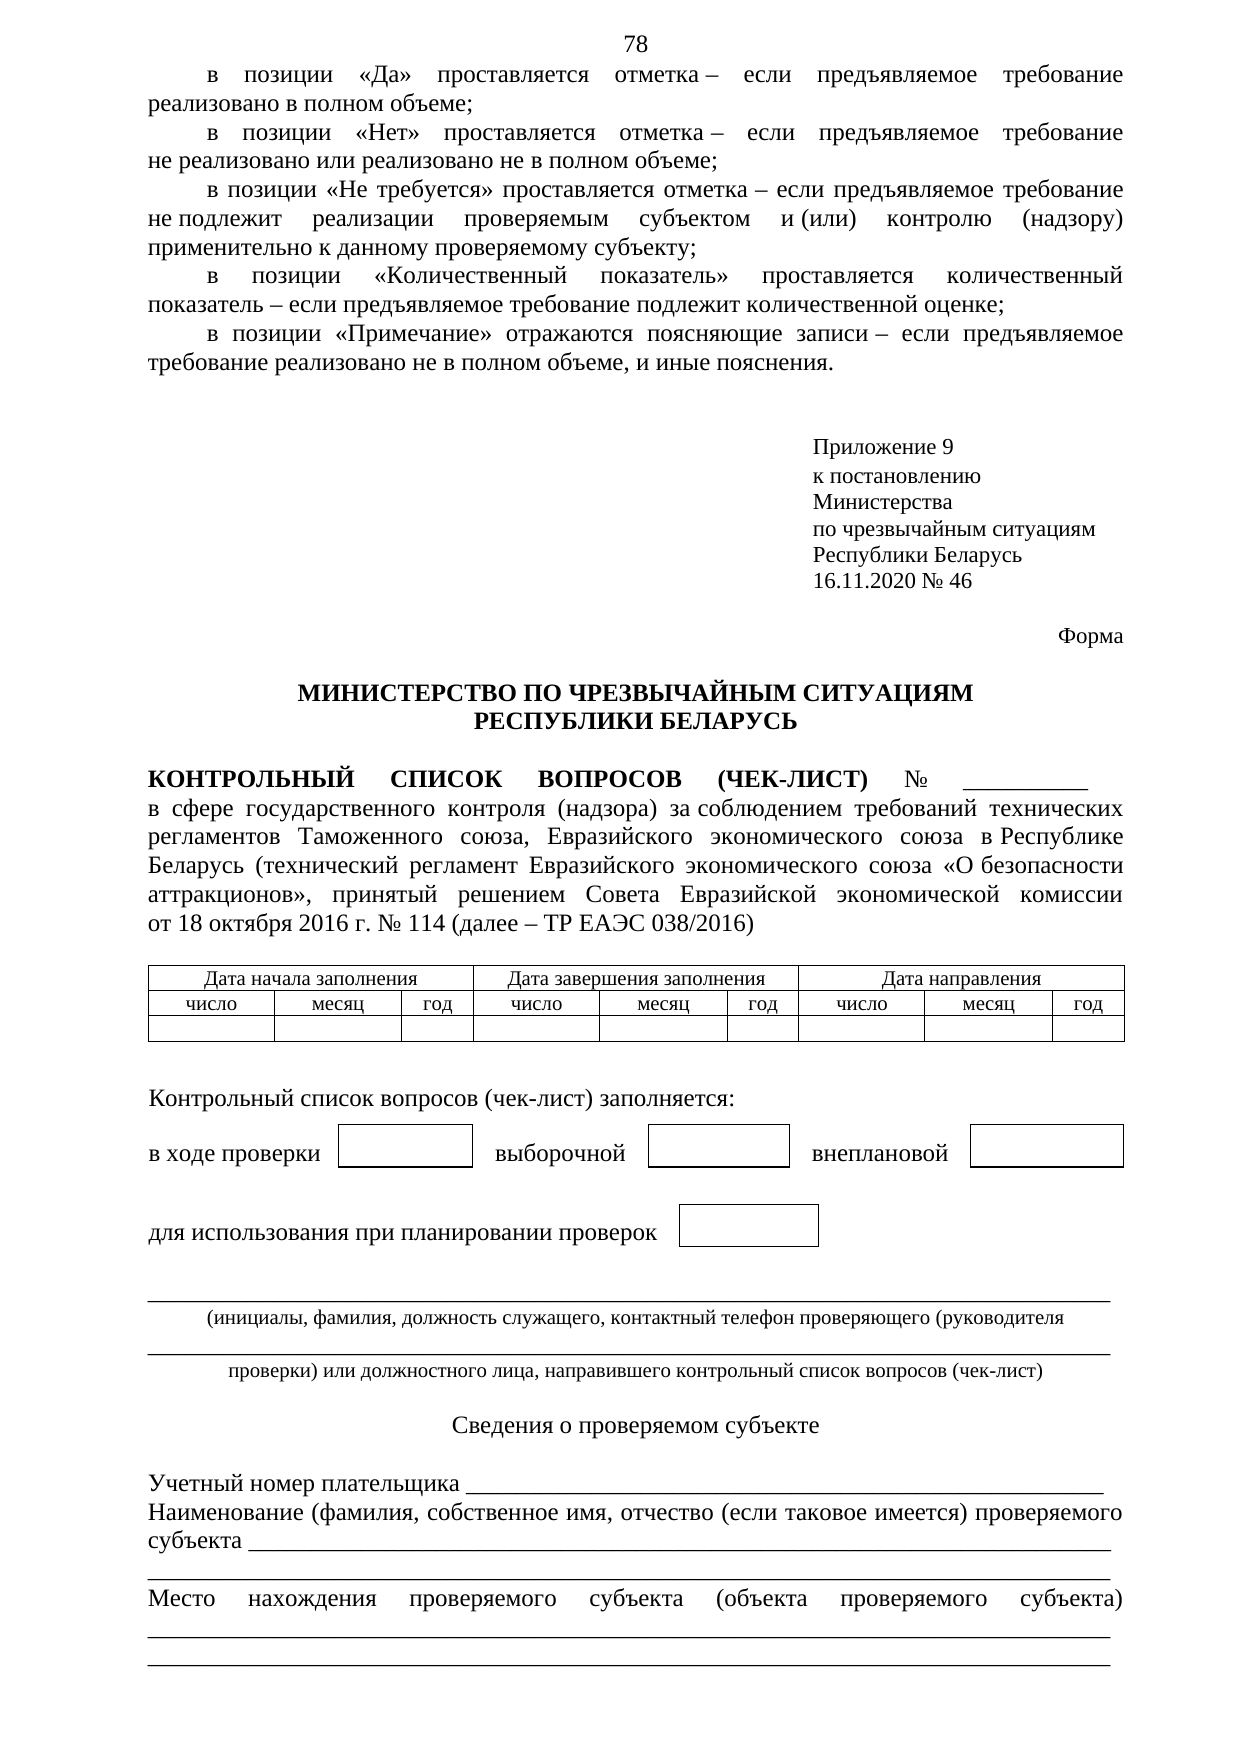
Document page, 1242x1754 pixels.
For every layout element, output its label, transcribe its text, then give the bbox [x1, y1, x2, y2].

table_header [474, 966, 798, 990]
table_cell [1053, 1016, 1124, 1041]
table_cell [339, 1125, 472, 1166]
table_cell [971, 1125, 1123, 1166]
text Сведения о проверяемом субъекте [148, 1410, 1123, 1439]
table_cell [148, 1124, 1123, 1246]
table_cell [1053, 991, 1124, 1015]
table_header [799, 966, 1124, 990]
text в позиции «Примечание» отражаются поясняющие записи – если предъявляемое требование реализовано не в полном объеме, и иные пояснения. [148, 318, 1123, 375]
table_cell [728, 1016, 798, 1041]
text _____________________________________________________________________________ [148, 1276, 1123, 1305]
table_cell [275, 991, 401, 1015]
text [148, 1554, 1123, 1583]
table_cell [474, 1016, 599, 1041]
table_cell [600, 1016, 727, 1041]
text _____________________________________________________________________________ [148, 1329, 1123, 1358]
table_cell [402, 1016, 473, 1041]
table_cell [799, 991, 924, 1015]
text Учетный номер плательщика ___________________________________________________ [148, 1468, 1123, 1497]
text в позиции «Количественный показатель» проставляется количественный показатель – если предъявляемое требование подлежит количественной оценке; [148, 260, 1123, 318]
text (инициалы, фамилия, должность служащего, контактный телефон проверяющего (руководителя [148, 1305, 1123, 1329]
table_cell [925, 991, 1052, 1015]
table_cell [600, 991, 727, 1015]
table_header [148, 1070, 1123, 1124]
text проверки) или должностного лица, направившего контрольный список вопросов (чек-лист) [148, 1358, 1123, 1382]
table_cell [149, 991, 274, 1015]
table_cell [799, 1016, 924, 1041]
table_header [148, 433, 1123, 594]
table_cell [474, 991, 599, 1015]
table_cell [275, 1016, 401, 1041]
text в позиции «Нет» проставляется отметка – если предъявляемое требование не реализовано или реализовано не в полном объеме; [148, 117, 1123, 174]
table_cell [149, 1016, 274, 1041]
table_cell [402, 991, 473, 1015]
text Место нахождения проверяемого субъекта (объекта проверяемого субъекта) _____________________________________________________________________________ [148, 1583, 1123, 1640]
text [148, 1640, 1123, 1669]
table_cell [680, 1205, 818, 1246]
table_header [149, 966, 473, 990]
text Форма [148, 623, 1123, 649]
text КОНТРОЛЬНЫЙ СПИСОК ВОПРОСОВ (ЧЕК-ЛИСТ) № __________ в сфере государственного контроля (надзора) за соблюдением требований технических регламентов Таможенного союза, Евразийского экономического союза в Республике Беларусь (технический регламент Евразийского экономического союза «О безопасности аттракционов», принятый решением Совета Евразийской экономической комиссии от 18 октября 2016 г. № 114 (далее – ТР ЕАЭС 038/2016) [148, 764, 1123, 936]
text Наименование (фамилия, собственное имя, отчество (если таковое имеется) проверяемого субъекта _____________________________________________________________________ [148, 1497, 1123, 1554]
text в позиции «Не требуется» проставляется отметка – если предъявляемое требование не подлежит реализации проверяемым субъектом и (или) контролю (надзору) применительно к данному проверяемому субъекту; [148, 174, 1123, 260]
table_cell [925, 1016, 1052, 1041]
text МИНИСТЕРСТВО ПО ЧРЕЗВЫЧАЙНЫМ СИТУАЦИЯМ РЕСПУБЛИКИ БЕЛАРУСЬ [148, 678, 1123, 735]
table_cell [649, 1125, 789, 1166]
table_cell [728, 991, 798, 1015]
text в позиции «Да» проставляется отметка – если предъявляемое требование реализовано в полном объеме; [148, 59, 1123, 117]
